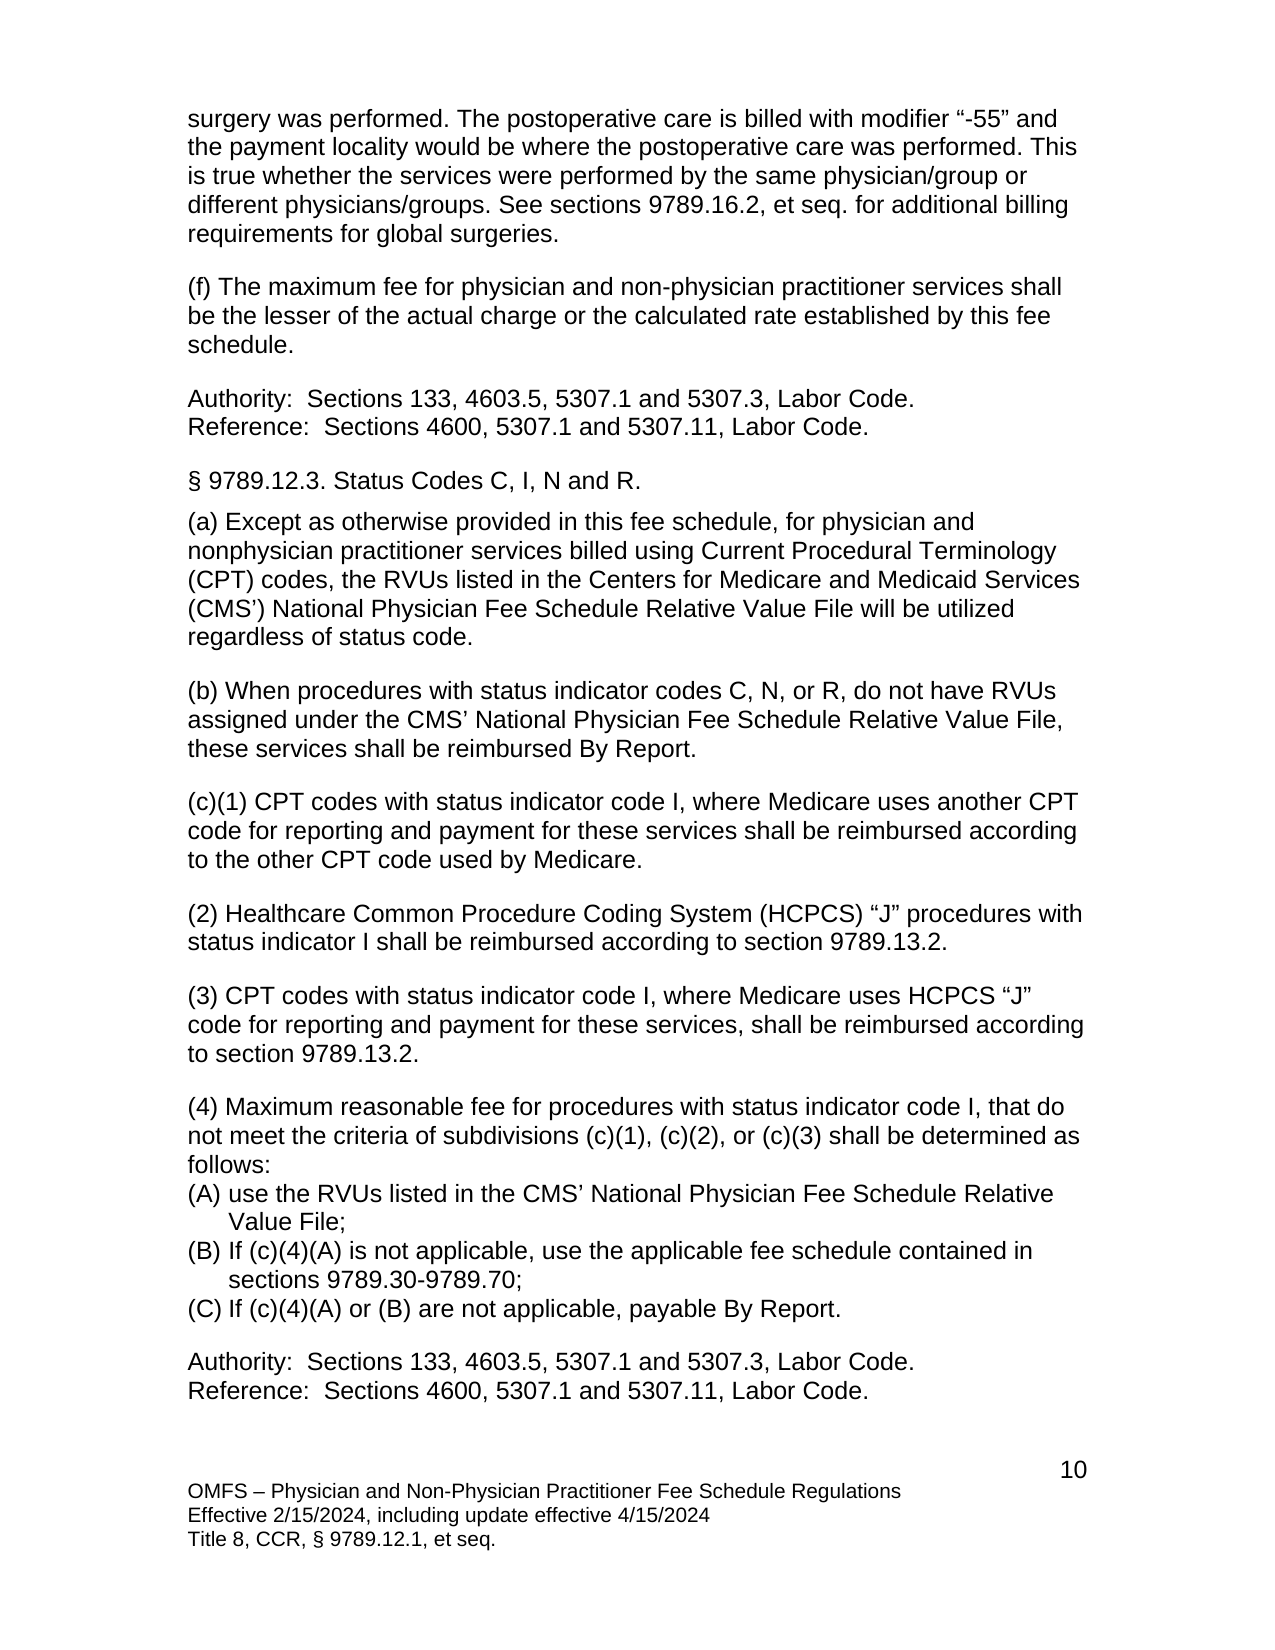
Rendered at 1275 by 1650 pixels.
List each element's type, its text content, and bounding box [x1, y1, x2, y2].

text (3) CPT codes with status indicator code I, where Medicare uses HCPCS “J” code for reporting and payment for these services, shall be reimbursed according to section 9789.13.2. [187, 981, 1087, 1067]
text (a) Except as otherwise provided in this fee schedule, for physician and nonphysician practitioner services billed using Current Procedural Terminology (CPT) codes, the RVUs listed in the Centers for Medicare and Medicaid Services (CMS’) National Physician Fee Schedule Relative Value File will be utilized regardless of status code. [187, 507, 1087, 651]
subtitle § 9789.12.3. Status Codes C, I, N and R. [187, 466, 1087, 495]
text Authority: Sections 133, 4603.5, 5307.1 and 5307.3, Labor Code. [187, 1347, 1087, 1376]
text (c)(1) CPT codes with status indicator code I, where Medicare uses another CPT code for reporting and payment for these services shall be reimbursed according to the other CPT code used by Medicare. [187, 787, 1087, 873]
list If (c)(4)(A) or (B) are not applicable, payable By Report. [187, 1293, 1087, 1322]
text (2) Healthcare Common Procedure Coding System (HCPCS) “J” procedures with status indicator I shall be reimbursed according to section 9789.13.2. [187, 898, 1087, 956]
text Reference: Sections 4600, 5307.1 and 5307.11, Labor Code. [187, 412, 1087, 441]
list use the RVUs listed in the CMS’ National Physician Fee Schedule Relative Value File; [187, 1178, 1087, 1236]
text Authority: Sections 133, 4603.5, 5307.1 and 5307.3, Labor Code. [187, 383, 1087, 412]
text Reference: Sections 4600, 5307.1 and 5307.11, Labor Code. [187, 1376, 1087, 1405]
text (b) When procedures with status indicator codes C, N, or R, do not have RVUs assigned under the CMS’ National Physician Fee Schedule Relative Value File, these services shall be reimbursed By Report. [187, 676, 1087, 762]
text (f) The maximum fee for physician and non-physician practitioner services shall be the lesser of the actual charge or the calculated rate established by this fee schedule. [187, 272, 1087, 358]
text (4) Maximum reasonable fee for procedures with status indicator code I, that do not meet the criteria of subdivisions (c)(1), (c)(2), or (c)(3) shall be determined as follows: [187, 1092, 1087, 1178]
list If (c)(4)(A) is not applicable, use the applicable fee schedule contained in sections 9789.30-9789.70; [187, 1236, 1087, 1293]
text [187, 103, 1087, 247]
